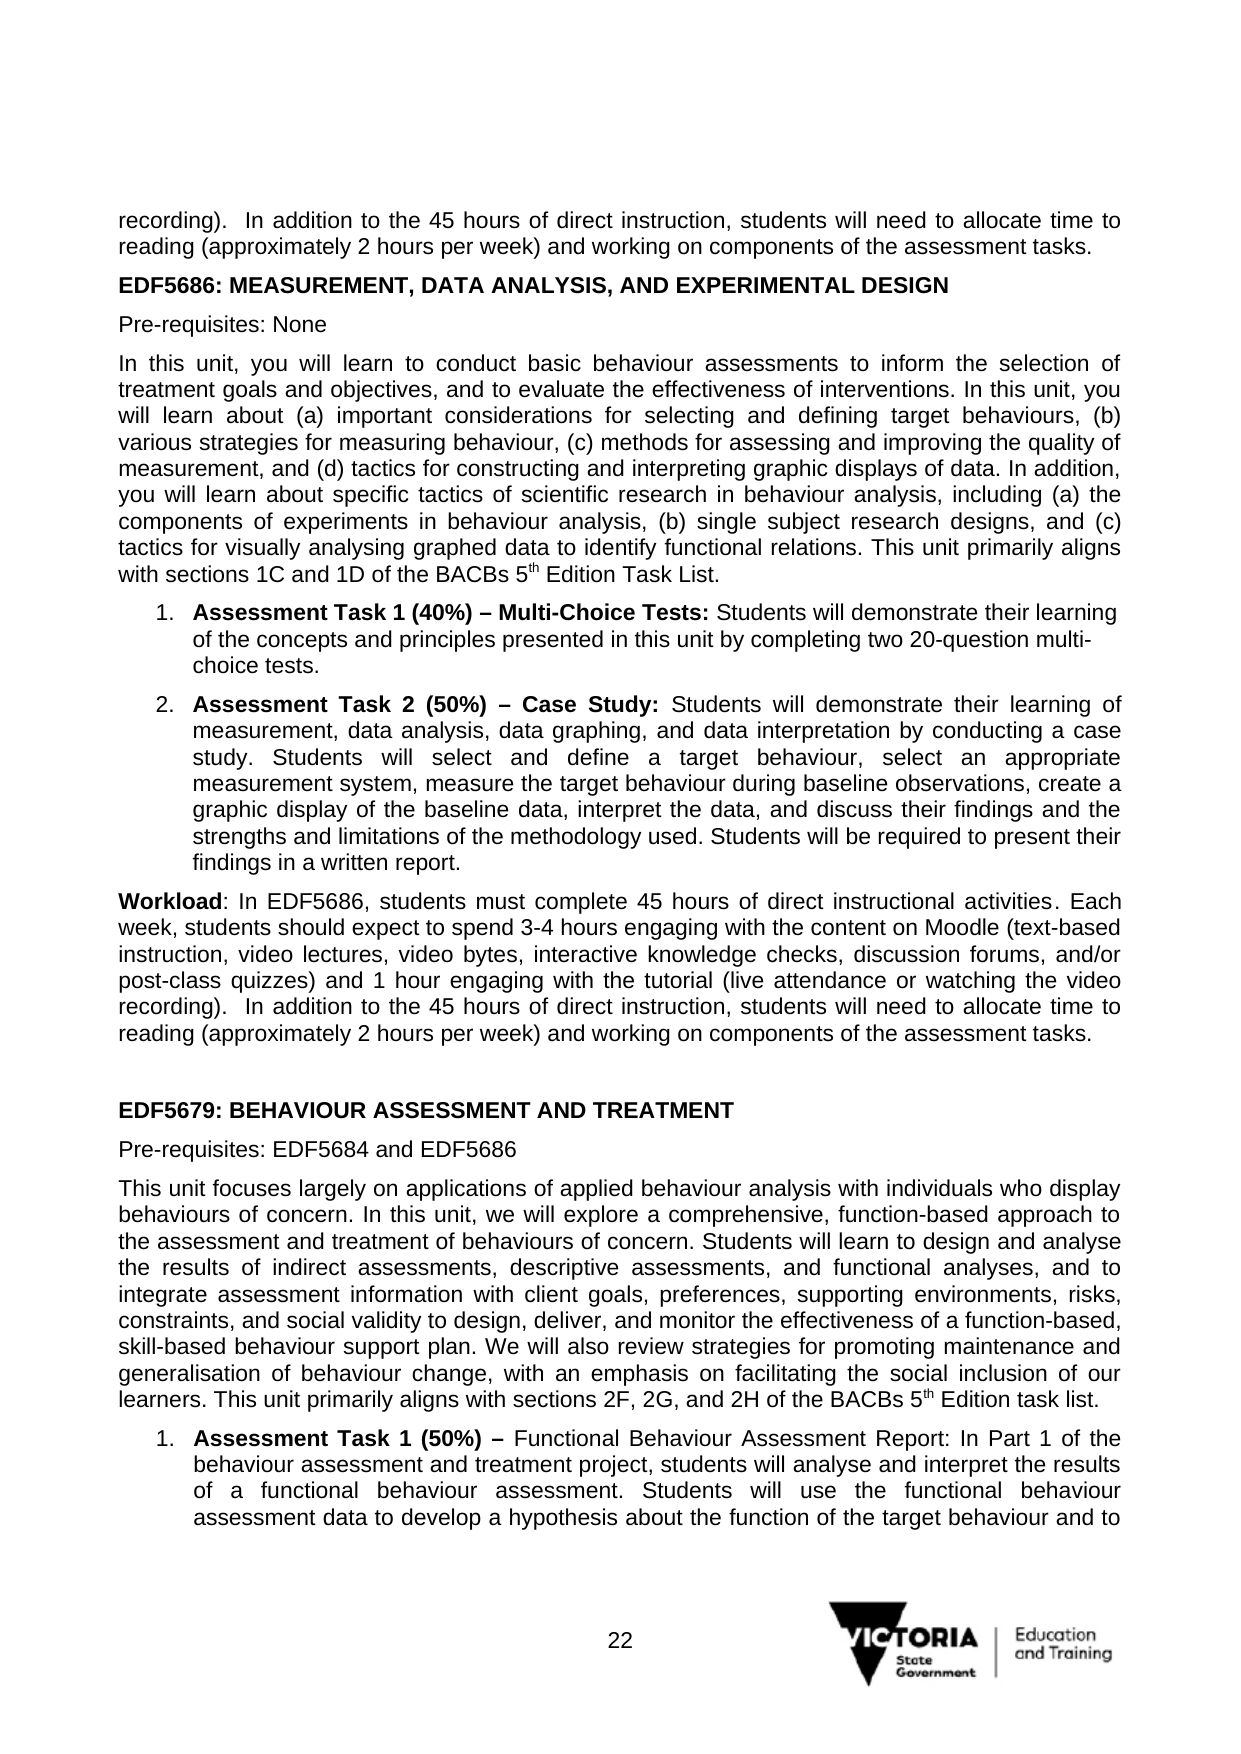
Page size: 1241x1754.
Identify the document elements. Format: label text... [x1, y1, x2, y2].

picture [828, 1600, 1116, 1688]
subtitle EDF5686: Measurement, Data Analysis, and Experimental Design [118, 272, 1122, 298]
list Assessment Task 2 (50%) – Case Study: Students will demonstrate their learning of measurement, data analysis, data graphing, and data interpretation by conducting a case study. Students will select and define a target behaviour, select an appropriate measurement system, measure the target behaviour during baseline observations, create a graphic display of the baseline data, interpret the data, and discuss their findings and the strengths and limitations of the methodology used. Students will be required to present their findings in a written report. [155, 691, 1122, 875]
list Assessment Task 1 (40%) – Multi-Choice Tests: Students will demonstrate their learning of the concepts and principles presented in this unit by completing two 20-question multi-choice tests. [155, 599, 1122, 678]
text Pre-requisites: EDF5684 and EDF5686 [118, 1136, 1122, 1163]
text Workload: In EDF5686, students must complete 45 hours of direct instructional activities. Each week, students should expect to spend 3-4 hours engaging with the content on Moodle (text-based instruction, video lectures, video bytes, interactive knowledge checks, discussion forums, and/or post-class quizzes) and 1 hour engaging with the tutorial (live attendance or watching the video recording). In addition to the 45 hours of direct instruction, students will need to allocate time to reading (approximately 2 hours per week) and working on components of the assessment tasks. [118, 888, 1122, 1046]
subtitle EDF5679: Behaviour Assessment and Treatment [118, 1097, 1122, 1124]
text This unit focuses largely on applications of applied behaviour analysis with individuals who display behaviours of concern. In this unit, we will explore a comprehensive, function-based approach to the assessment and treatment of behaviours of concern. Students will learn to design and analyse the results of indirect assessments, descriptive assessments, and functional analyses, and to integrate assessment information with client goals, preferences, supporting environments, risks, constraints, and social validity to design, deliver, and monitor the effectiveness of a function-based, skill-based behaviour support plan. We will also review strategies for promoting maintenance and generalisation of behaviour change, with an emphasis on facilitating the social inclusion of our learners. This unit primarily aligns with sections 2F, 2G, and 2H of the BACBs 5th Edition task list. [118, 1175, 1122, 1412]
text Pre-requisites: None [118, 311, 1122, 337]
text In this unit, you will learn to conduct basic behaviour assessments to inform the selection of treatment goals and objectives, and to evaluate the effectiveness of interventions. In this unit, you will learn about (a) important considerations for selecting and defining target behaviours, (b) various strategies for measuring behaviour, (c) methods for assessing and improving the quality of measurement, and (d) tactics for constructing and interpreting graphic displays of data. In addition, you will learn about specific tactics of scientific research in behaviour analysis, including (a) the components of experiments in behaviour analysis, (b) single subject research designs, and (c) tactics for visually analysing graphed data to identify functional relations. This unit primarily aligns with sections 1C and 1D of the BACBs 5th Edition Task List. [118, 350, 1122, 587]
